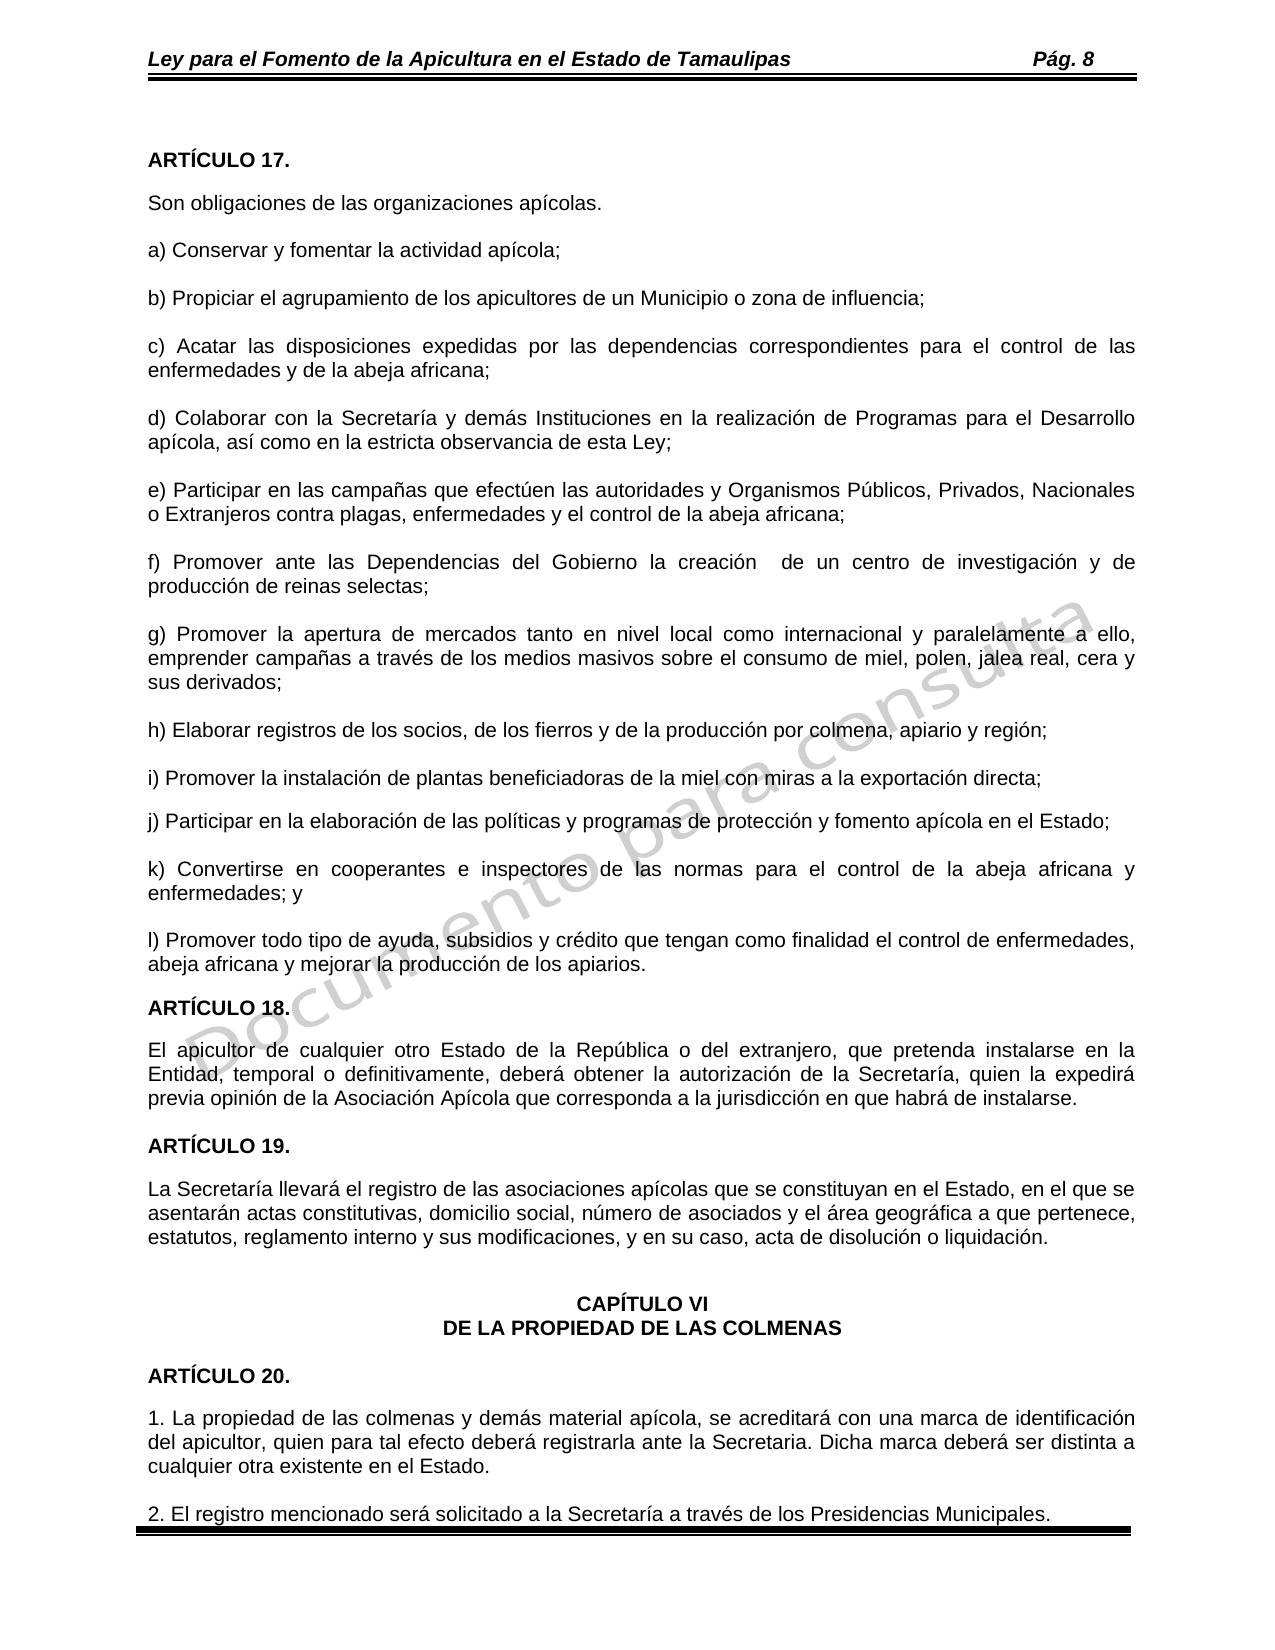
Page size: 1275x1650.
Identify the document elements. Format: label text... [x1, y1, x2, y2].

text d) Colaborar con la Secretaría y demás Instituciones en la realización de Programas para el Desarrollo apícola, así como en la estricta observancia de esta Ley; [148, 406, 1137, 454]
text CAPÍTULO VI [148, 1292, 1137, 1316]
text k) Convertirse en cooperantes e inspectores de las normas para el control de la abeja africana y enfermedades; y [148, 856, 1137, 904]
text l) Promover todo tipo de ayuda, subsidios y crédito que tengan como finalidad el control de enfermedades, abeja africana y mejorar la producción de los apiarios. [148, 928, 1137, 976]
text a) Conservar y fomentar la actividad apícola; [148, 238, 1137, 262]
text ARTÍCULO 18. [148, 995, 1137, 1019]
text ARTÍCULO 19. [148, 1134, 1137, 1158]
text c) Acatar las disposiciones expedidas por las dependencias correspondientes para el control de las enfermedades y de la abeja africana; [148, 334, 1137, 382]
text i) Promover la instalación de plantas beneficiadoras de la miel con miras a la exportación directa; [148, 765, 1137, 789]
text h) Elaborar registros de los socios, de los fierros y de la producción por colmena, apiario y región; [148, 717, 1137, 741]
text b) Propiciar el agrupamiento de los apicultores de un Municipio o zona de influencia; [148, 286, 1137, 310]
text ARTÍCULO 17. [148, 148, 1137, 172]
text 2. El registro mencionado será solicitado a la Secretaría a través de los Presidencias Municipales. [148, 1502, 1137, 1526]
text e) Participar en las campañas que efectúen las autoridades y Organismos Públicos, Privados, Nacionales o Extranjeros contra plagas, enfermedades y el control de la abeja africana; [148, 478, 1137, 526]
text Son obligaciones de las organizaciones apícolas. [148, 190, 1137, 214]
text f) Promover ante las Dependencias del Gobierno la creación de un centro de investigación y de producción de reinas selectas; [148, 550, 1137, 598]
text g) Promover la apertura de mercados tanto en nivel local como internacional y paralelamente a ello, emprender campañas a través de los medios masivos sobre el consumo de miel, polen, jalea real, cera y sus derivados; [148, 622, 1137, 693]
text El apicultor de cualquier otro Estado de la República o del extranjero, que pretenda instalarse en la Entidad, temporal o definitivamente, deberá obtener la autorización de la Secretaría, quien la expedirá previa opinión de la Asociación Apícola que corresponda a la jurisdicción en que habrá de instalarse. [148, 1038, 1137, 1110]
text j) Participar en la elaboración de las políticas y programas de protección y fomento apícola en el Estado; [148, 808, 1137, 832]
text DE LA PROPIEDAD DE LAS COLMENAS [148, 1316, 1137, 1339]
text ARTÍCULO 20. [148, 1363, 1137, 1387]
text La Secretaría llevará el registro de las asociaciones apícolas que se constituyan en el Estado, en el que se asentarán actas constitutivas, domicilio social, número de asociados y el área geográfica a que pertenece, estatutos, reglamento interno y sus modificaciones, y en su caso, acta de disolución o liquidación. [148, 1177, 1137, 1248]
text 1. La propiedad de las colmenas y demás material apícola, se acreditará con una marca de identificación del apicultor, quien para tal efecto deberá registrarla ante la Secretaria. Dicha marca deberá ser distinta a cualquier otra existente en el Estado. [148, 1406, 1137, 1478]
